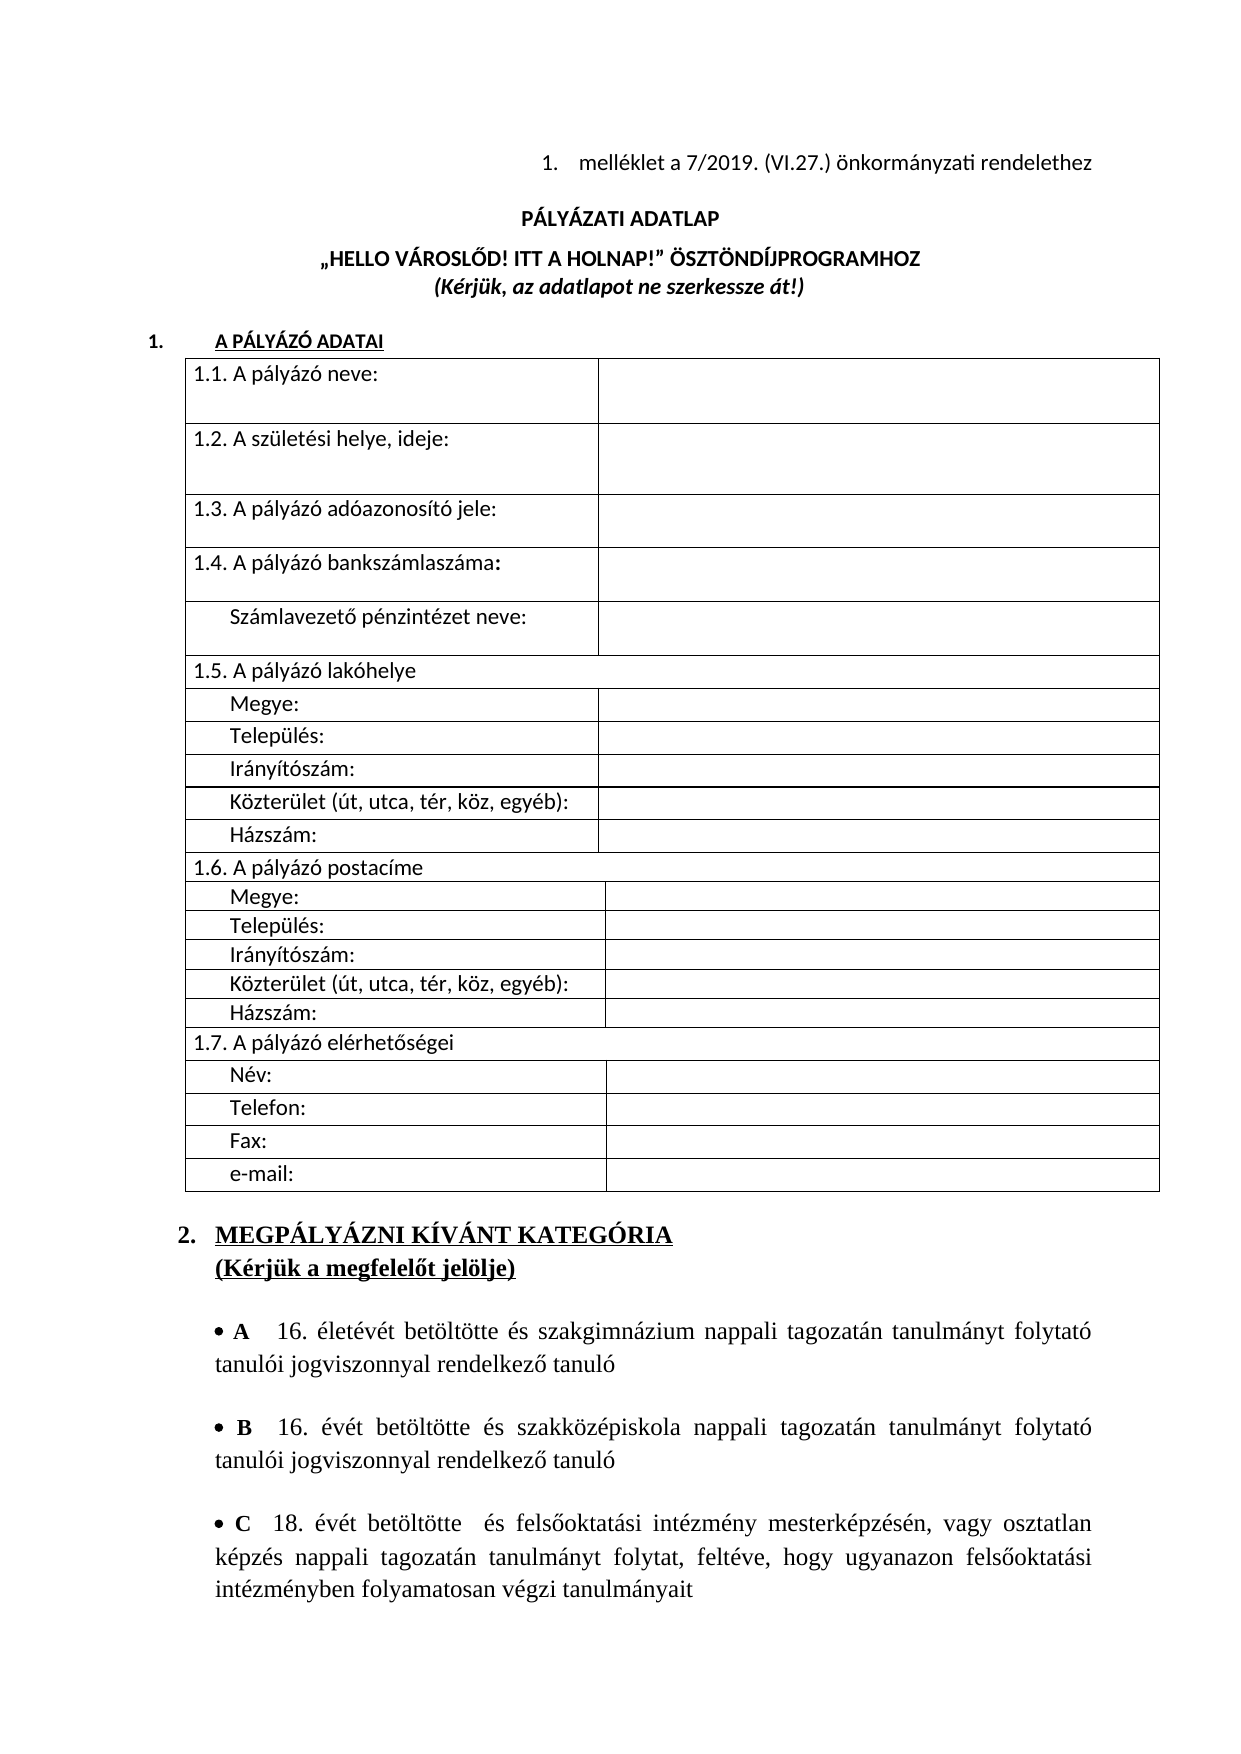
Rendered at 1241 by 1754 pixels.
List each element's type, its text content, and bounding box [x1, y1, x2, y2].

text „HELLO VÁROSLŐD! ITT A HOLNAP!” ÖSZTÖNDÍJPROGRAMHOZ [148, 244, 1093, 272]
table_cell [607, 1126, 1159, 1158]
table_header [599, 359, 1159, 423]
table_cell Fax: [186, 1126, 606, 1158]
table_cell Közterület (út, utca, tér, köz, egyéb): [186, 970, 605, 997]
table_cell Megye: [186, 689, 598, 721]
text (Kérjük, az adatlapot ne szerkessze át!) [148, 272, 1093, 300]
table_cell Számlavezető pénzintézet neve: [186, 602, 598, 655]
table_cell Település: [186, 722, 598, 753]
table_cell [599, 722, 1159, 753]
table_cell [599, 788, 1159, 819]
list B 16. évét betöltötte és szakközépiskola nappali tagozatán tanulmányt folytató tanulói jogviszonnyal rendelkező tanuló [215, 1412, 1093, 1474]
table_cell 1.2. A születési helye, ideje: [186, 424, 598, 493]
table_cell Házszám: [186, 820, 598, 852]
table_cell [599, 495, 1159, 547]
table_cell [606, 999, 1159, 1027]
table_cell [606, 882, 1159, 910]
table_cell Irányítószám: [186, 940, 605, 968]
table_cell 1.5. A pályázó lakóhelye [186, 656, 1159, 688]
table_cell Telefon: [186, 1094, 606, 1125]
list A 16. életévét betöltötte és szakgimnázium nappali tagozatán tanulmányt folytató tanulói jogviszonnyal rendelkező tanuló [215, 1316, 1093, 1378]
table_cell Település: [186, 911, 605, 939]
table_cell [599, 755, 1159, 786]
table_cell [599, 820, 1159, 852]
table_cell Név: [186, 1061, 606, 1092]
table_cell Irányítószám: [186, 755, 598, 786]
table_cell [606, 911, 1159, 939]
table_cell [606, 970, 1159, 997]
table_cell 1.3. A pályázó adóazonosító jele: [186, 495, 598, 547]
text PÁLYÁZATI ADATLAP [148, 204, 1093, 232]
list melléklet a 7/2019. (VI.27.) önkormányzati rendelethez [185, 148, 1093, 176]
table_cell [599, 689, 1159, 721]
table_cell [606, 940, 1159, 968]
table_cell [599, 548, 1159, 601]
table_cell Megye: [186, 882, 605, 910]
table_cell 1.7. A pályázó elérhetőségei [186, 1028, 1159, 1059]
table_header 1.1. A pályázó neve: [186, 359, 598, 423]
table_cell [607, 1061, 1159, 1092]
list C 18. évét betöltötte és felsőoktatási intézmény mesterképzésén, vagy osztatlan képzés nappali tagozatán tanulmányt folytat, feltéve, hogy ugyanazon felsőoktatási intézményben folyamatosan végzi tanulmányait [215, 1508, 1093, 1603]
table_cell Házszám: [186, 999, 605, 1027]
table_cell 1.4. A pályázó bankszámlaszáma: [186, 548, 598, 601]
table_cell e-mail: [186, 1159, 606, 1191]
list (Kérjük a megfelelőt jelölje) [215, 1253, 1093, 1282]
table_cell Közterület (út, utca, tér, köz, egyéb): [186, 788, 598, 819]
table_cell [607, 1159, 1159, 1191]
table_cell [607, 1094, 1159, 1125]
table_cell [599, 602, 1159, 655]
table_cell [599, 424, 1159, 493]
list MEGPÁLYÁZNI KÍVÁNT KATEGÓRIA [177, 1220, 1093, 1248]
table_cell 1.6. A pályázó postacíme [186, 853, 1159, 881]
list A PÁLYÁZÓ ADATAI [148, 328, 1093, 354]
